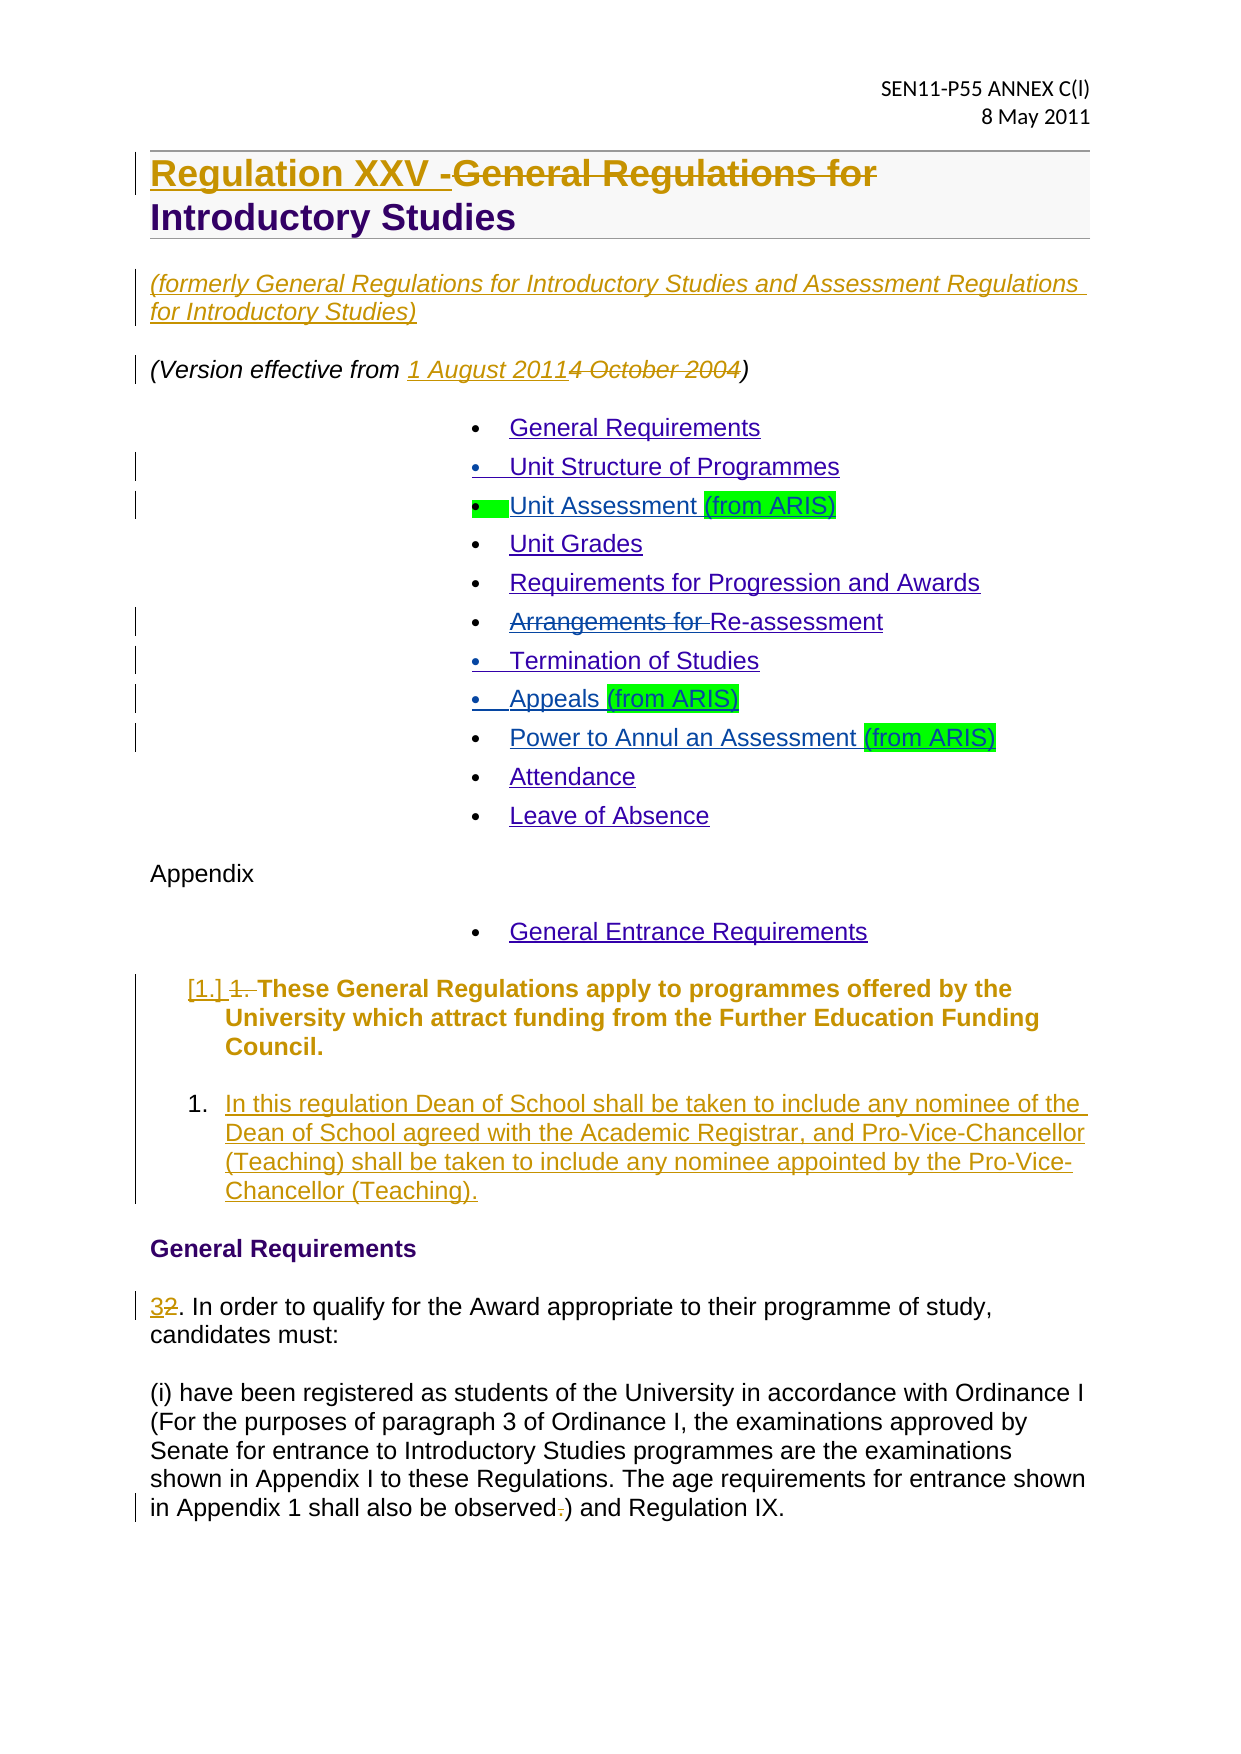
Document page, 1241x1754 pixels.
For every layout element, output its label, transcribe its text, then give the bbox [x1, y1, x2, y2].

list These General Regulations apply to programmes offered by the University which attract funding from the Further Education Funding Council. [187, 974, 1090, 1061]
text Introductory Studies [150, 152, 1090, 238]
list General Requirements [472, 413, 1090, 442]
list Re-assessment [472, 607, 1090, 636]
list Attendance [472, 762, 1090, 791]
list Termination of Studies [472, 646, 1090, 674]
text . In order to qualify for the Award appropriate to their programme of study, candidates must: [150, 1291, 1090, 1349]
list Unit Structure of Programmes [472, 452, 1090, 481]
list General Entrance Requirements [472, 916, 1090, 945]
text General Requirements [150, 1233, 1090, 1262]
list Leave of Absence [472, 801, 1090, 829]
text (i) have been registered as students of the University in accordance with Ordinance I (For the purposes of paragraph 3 of Ordinance I, the examinations approved by Senate for entrance to Introductory Studies programmes are the examinations shown in Appendix I to these Regulations. The age requirements for entrance shown in Appendix 1 shall also be observed) and Regulation IX. [150, 1378, 1090, 1522]
list Requirements for Progression and Awards [472, 568, 1090, 597]
list Unit Grades [472, 529, 1090, 558]
text Appendix [150, 858, 1090, 887]
text (Version effective from ) [150, 355, 1090, 384]
